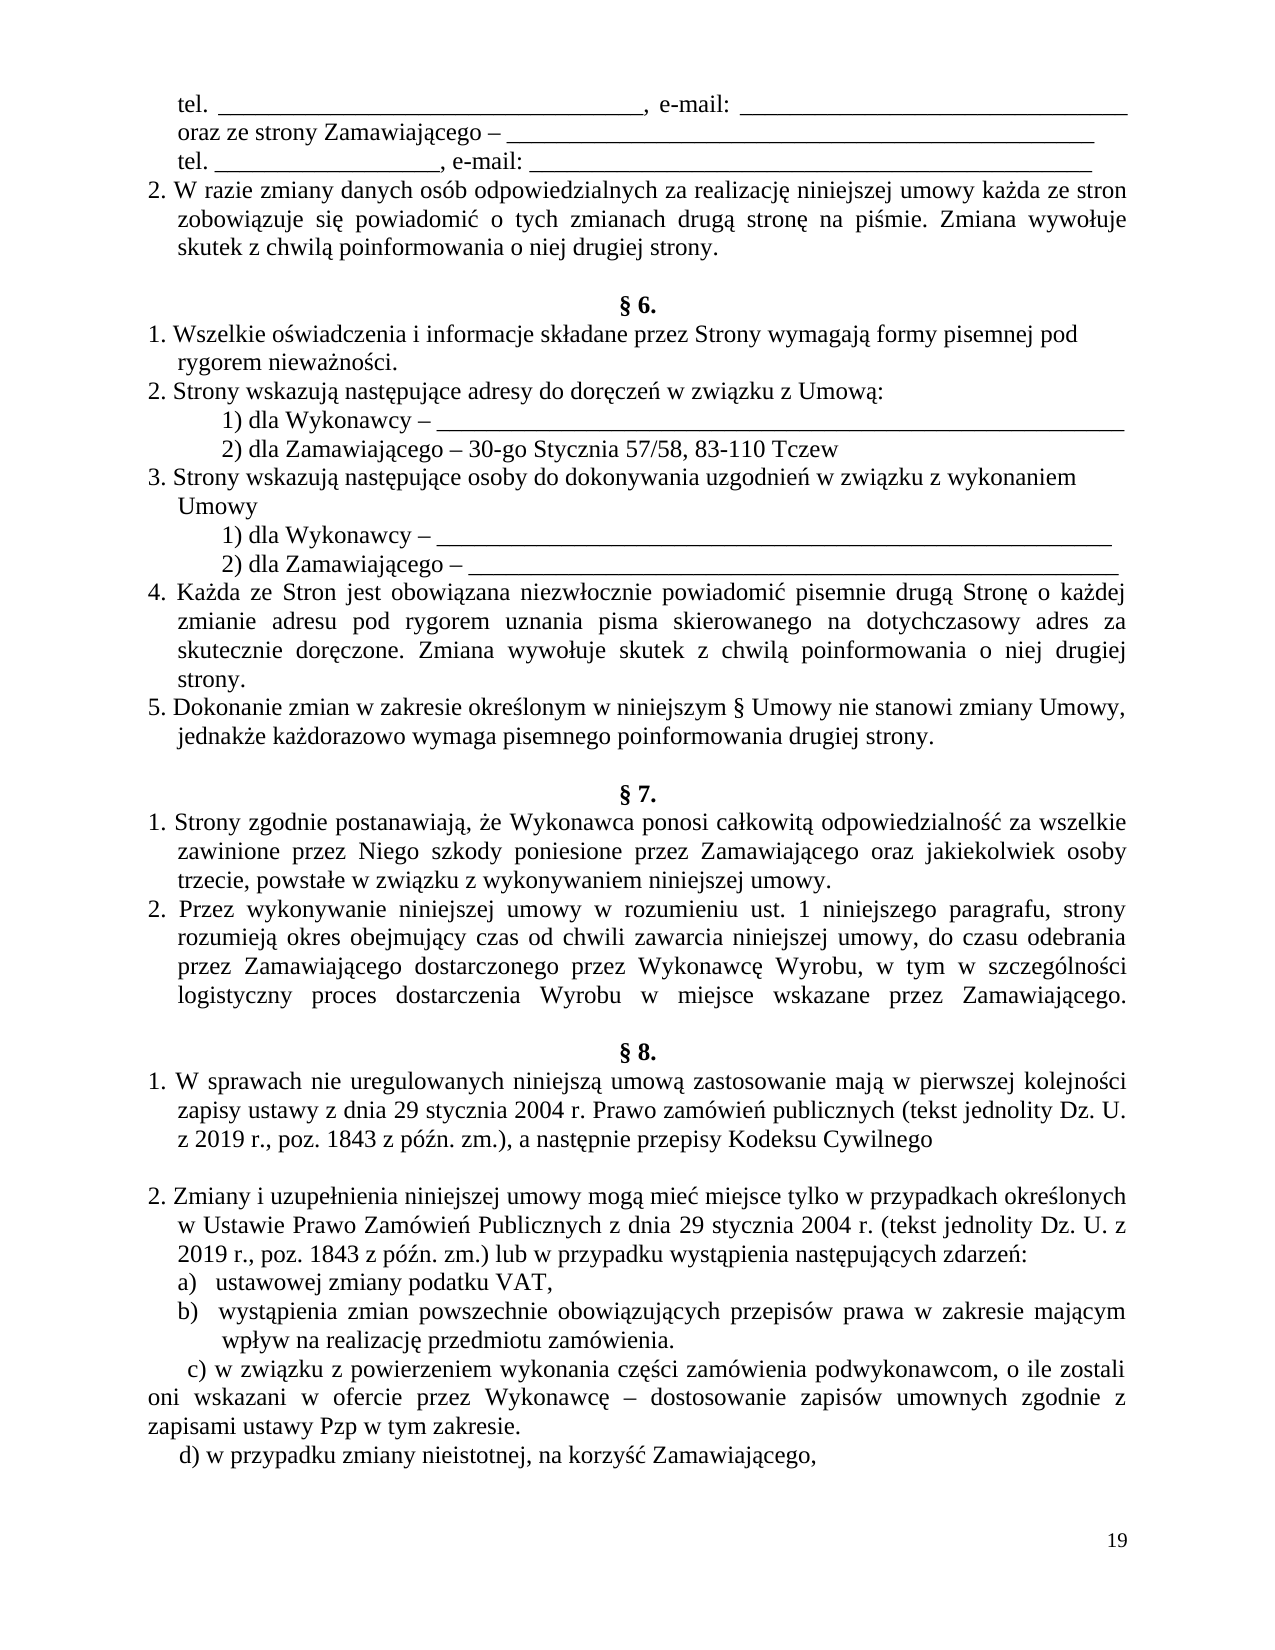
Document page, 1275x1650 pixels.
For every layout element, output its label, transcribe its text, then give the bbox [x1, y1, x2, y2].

text 4. Każda ze Stron jest obowiązana niezwłocznie powiadomić pisemnie drugą Stronę o każdej zmianie adresu pod rygorem uznania pisma skierowanego na dotychczasowy adres za skutecznie doręczone. Zmiana wywołuje skutek z chwilą poinformowania o niej drugiej strony. [148, 577, 1127, 692]
text 2. Zmiany i uzupełnienia niniejszej umowy mogą mieć miejsce tylko w przypadkach określonych w Ustawie Prawo Zamówień Publicznych z dnia 29 stycznia 2004 r. (tekst jednolity Dz. U. z 2019 r., poz. 1843 z późn. zm.) lub w przypadku wystąpienia następujących zdarzeń: [148, 1181, 1127, 1267]
text b) wystąpienia zmian powszechnie obowiązujących przepisów prawa w zakresie mającym wpływ na realizację przedmiotu zamówienia. [177, 1296, 1127, 1354]
text 2) dla Zamawiającego – ____________________________________________________ [148, 549, 1127, 577]
text 2. Strony wskazują następujące adresy do doręczeń w związku z Umową: [148, 376, 1127, 405]
text 1. W sprawach nie uregulowanych niniejszą umową zastosowanie mają w pierwszej kolejności zapisy ustawy z dnia 29 stycznia 2004 r. Prawo zamówień publicznych (tekst jednolity Dz. U. z 2019 r., poz. 1843 z późn. zm.), a następnie przepisy Kodeksu Cywilnego [148, 1066, 1127, 1152]
text 2. W razie zmiany danych osób odpowiedzialnych za realizację niniejszej umowy każda ze stron zobowiązuje się powiadomić o tych zmianach drugą stronę na piśmie. Zmiana wywołuje skutek z chwilą poinformowania o niej drugiej strony. [148, 175, 1127, 261]
text 3. Strony wskazują następujące osoby do dokonywania uzgodnień w związku z wykonaniem Umowy [148, 462, 1127, 520]
text 1. Strony zgodnie postanawiają, że Wykonawca ponosi całkowitą odpowiedzialność za wszelkie zawinione przez Niego szkody poniesione przez Zamawiającego oraz jakiekolwiek osoby trzecie, powstałe w związku z wykonywaniem niniejszej umowy. [148, 807, 1127, 894]
text § 7. [148, 779, 1127, 807]
text tel. __________________, e-mail: _____________________________________________ [177, 146, 1127, 175]
text 2. Przez wykonywanie niniejszej umowy w rozumieniu ust. 1 niniejszego paragrafu, strony rozumieją okres obejmujący czas od chwili zawarcia niniejszej umowy, do czasu odebrania przez Zamawiającego dostarczonego przez Wykonawcę Wyrobu, w tym w szczególności logistyczny proces dostarczenia Wyrobu w miejsce wskazane przez Zamawiającego. [148, 894, 1127, 1037]
text 1. Wszelkie oświadczenia i informacje składane przez Strony wymagają formy pisemnej pod rygorem nieważności. [148, 319, 1127, 376]
text § 8. [148, 1037, 1127, 1066]
text 1) dla Wykonawcy – ______________________________________________________ [148, 520, 1127, 549]
text tel. __________________________________, e-mail: _______________________________ oraz ze strony Zamawiającego – _______________________________________________ [177, 89, 1127, 146]
text a) ustawowej zmiany podatku VAT, [177, 1267, 1127, 1296]
text 5. Dokonanie zmian w zakresie określonym w niniejszym § Umowy nie stanowi zmiany Umowy, jednakże każdorazowo wymaga pisemnego poinformowania drugiej strony. [148, 692, 1127, 750]
text 1) dla Wykonawcy – _______________________________________________________ [148, 405, 1127, 434]
text c) w związku z powierzeniem wykonania części zamówienia podwykonawcom, o ile zostali oni wskazani w ofercie przez Wykonawcę – dostosowanie zapisów umownych zgodnie z zapisami ustawy Pzp w tym zakresie. [148, 1354, 1127, 1440]
text § 6. [148, 290, 1127, 319]
text 2) dla Zamawiającego – 30-go Stycznia 57/58, 83-110 Tczew [148, 434, 1127, 462]
text d) w przypadku zmiany nieistotnej, na korzyść Zamawiającego, [148, 1440, 1127, 1469]
